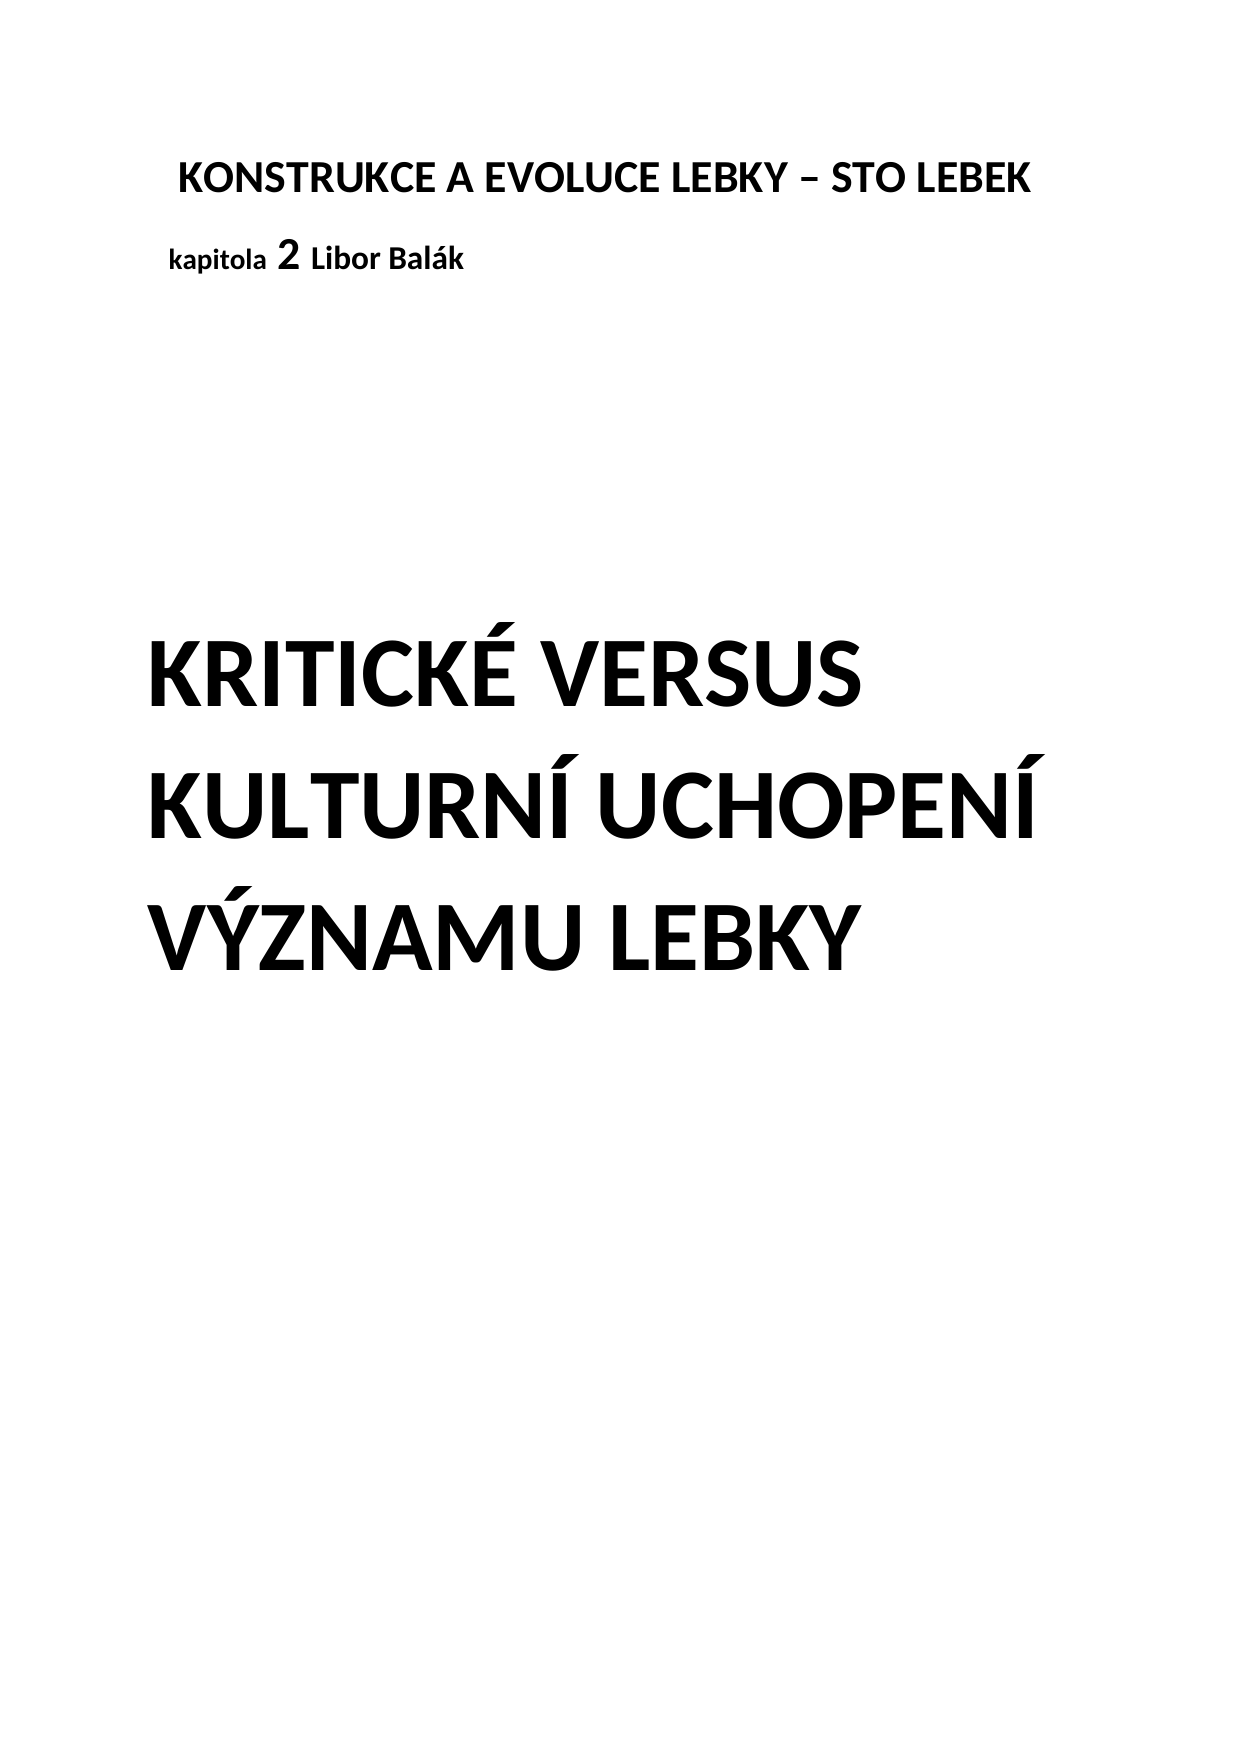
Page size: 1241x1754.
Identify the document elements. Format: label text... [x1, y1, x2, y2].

text KONSTRUKCE A EVOLUCE LEBKY – STO LEBEK [148, 148, 1093, 203]
text kapitola 2 Libor Balák [148, 224, 1093, 281]
text KRITICKÉ VERSUS KULTURNÍ UCHOPENÍ VÝZNAMU LEBKY [148, 609, 1093, 995]
